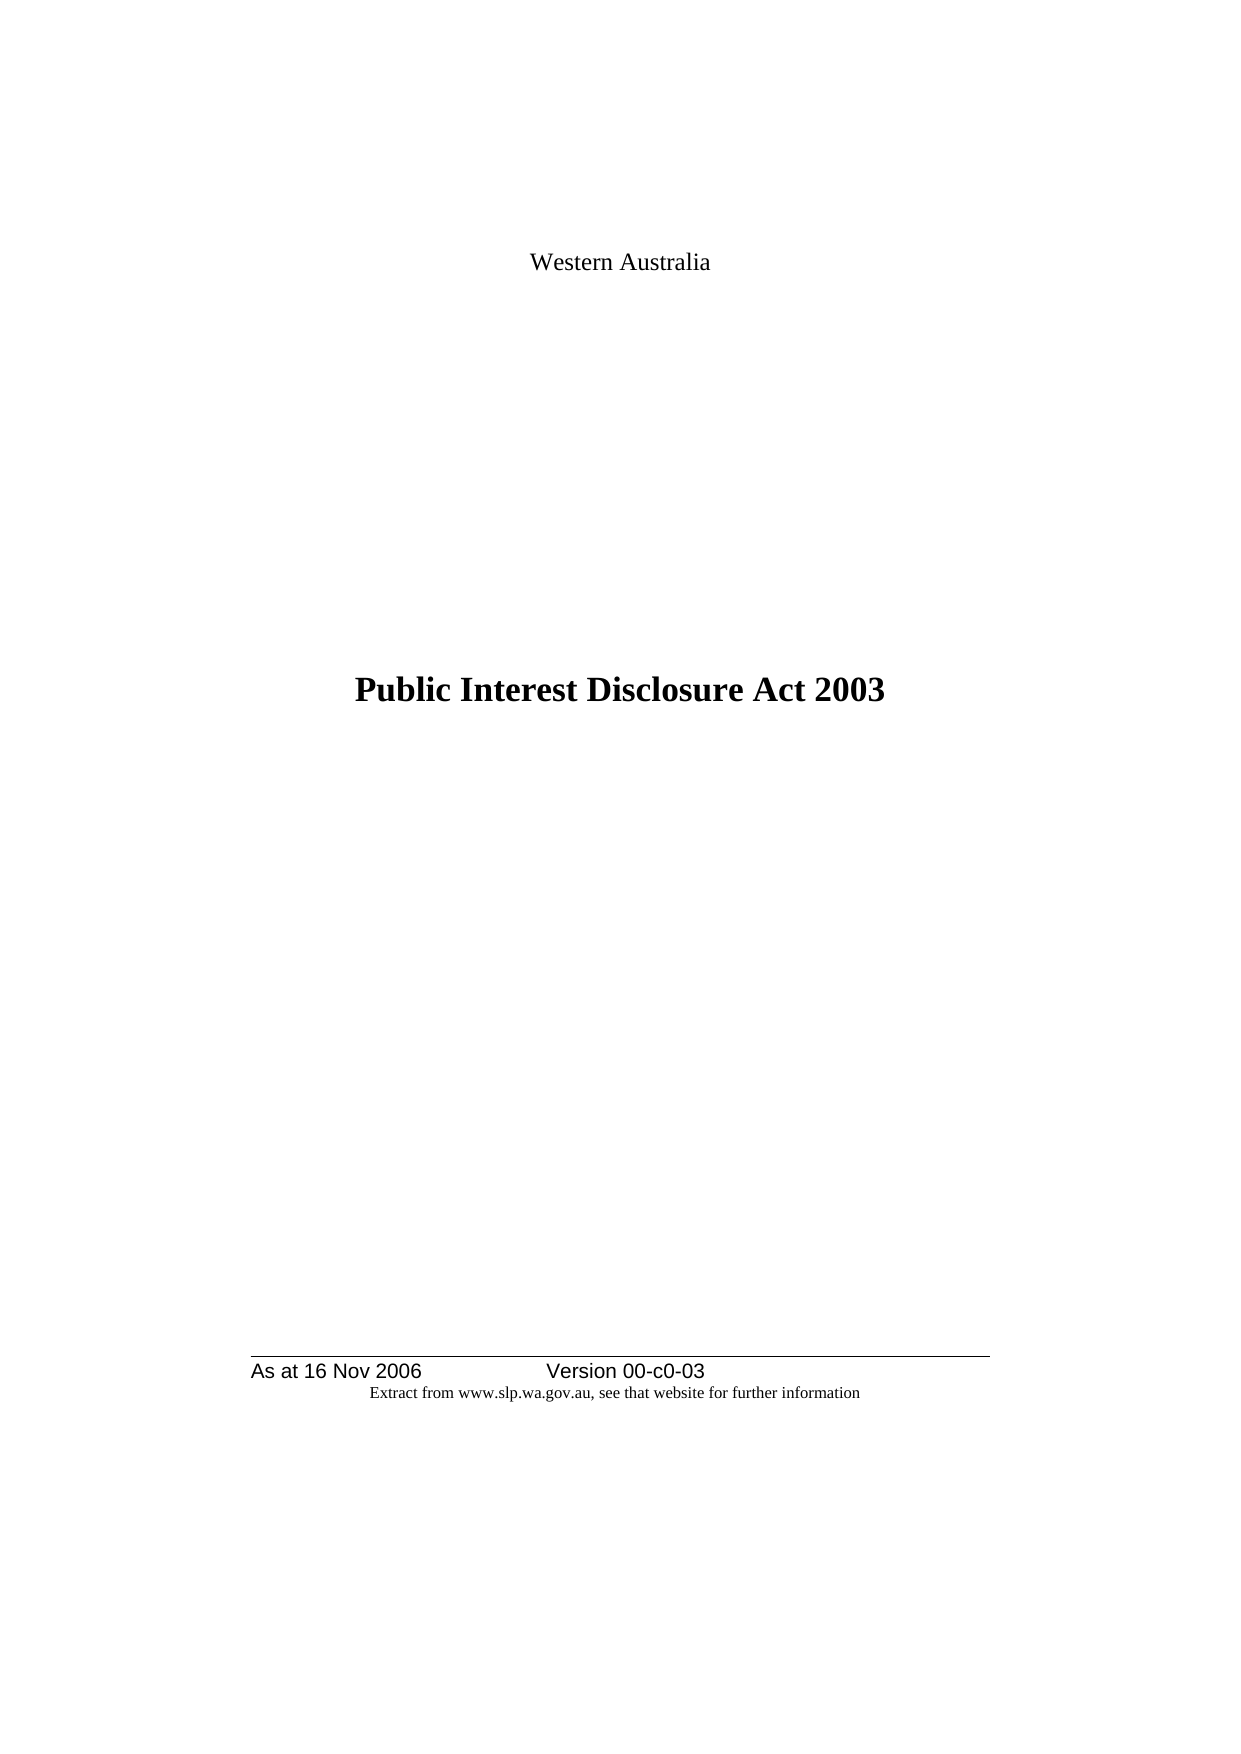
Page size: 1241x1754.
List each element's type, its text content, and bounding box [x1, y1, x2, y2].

text Western Australia [251, 247, 990, 276]
text Public Interest Disclosure Act 2003 [251, 668, 990, 709]
